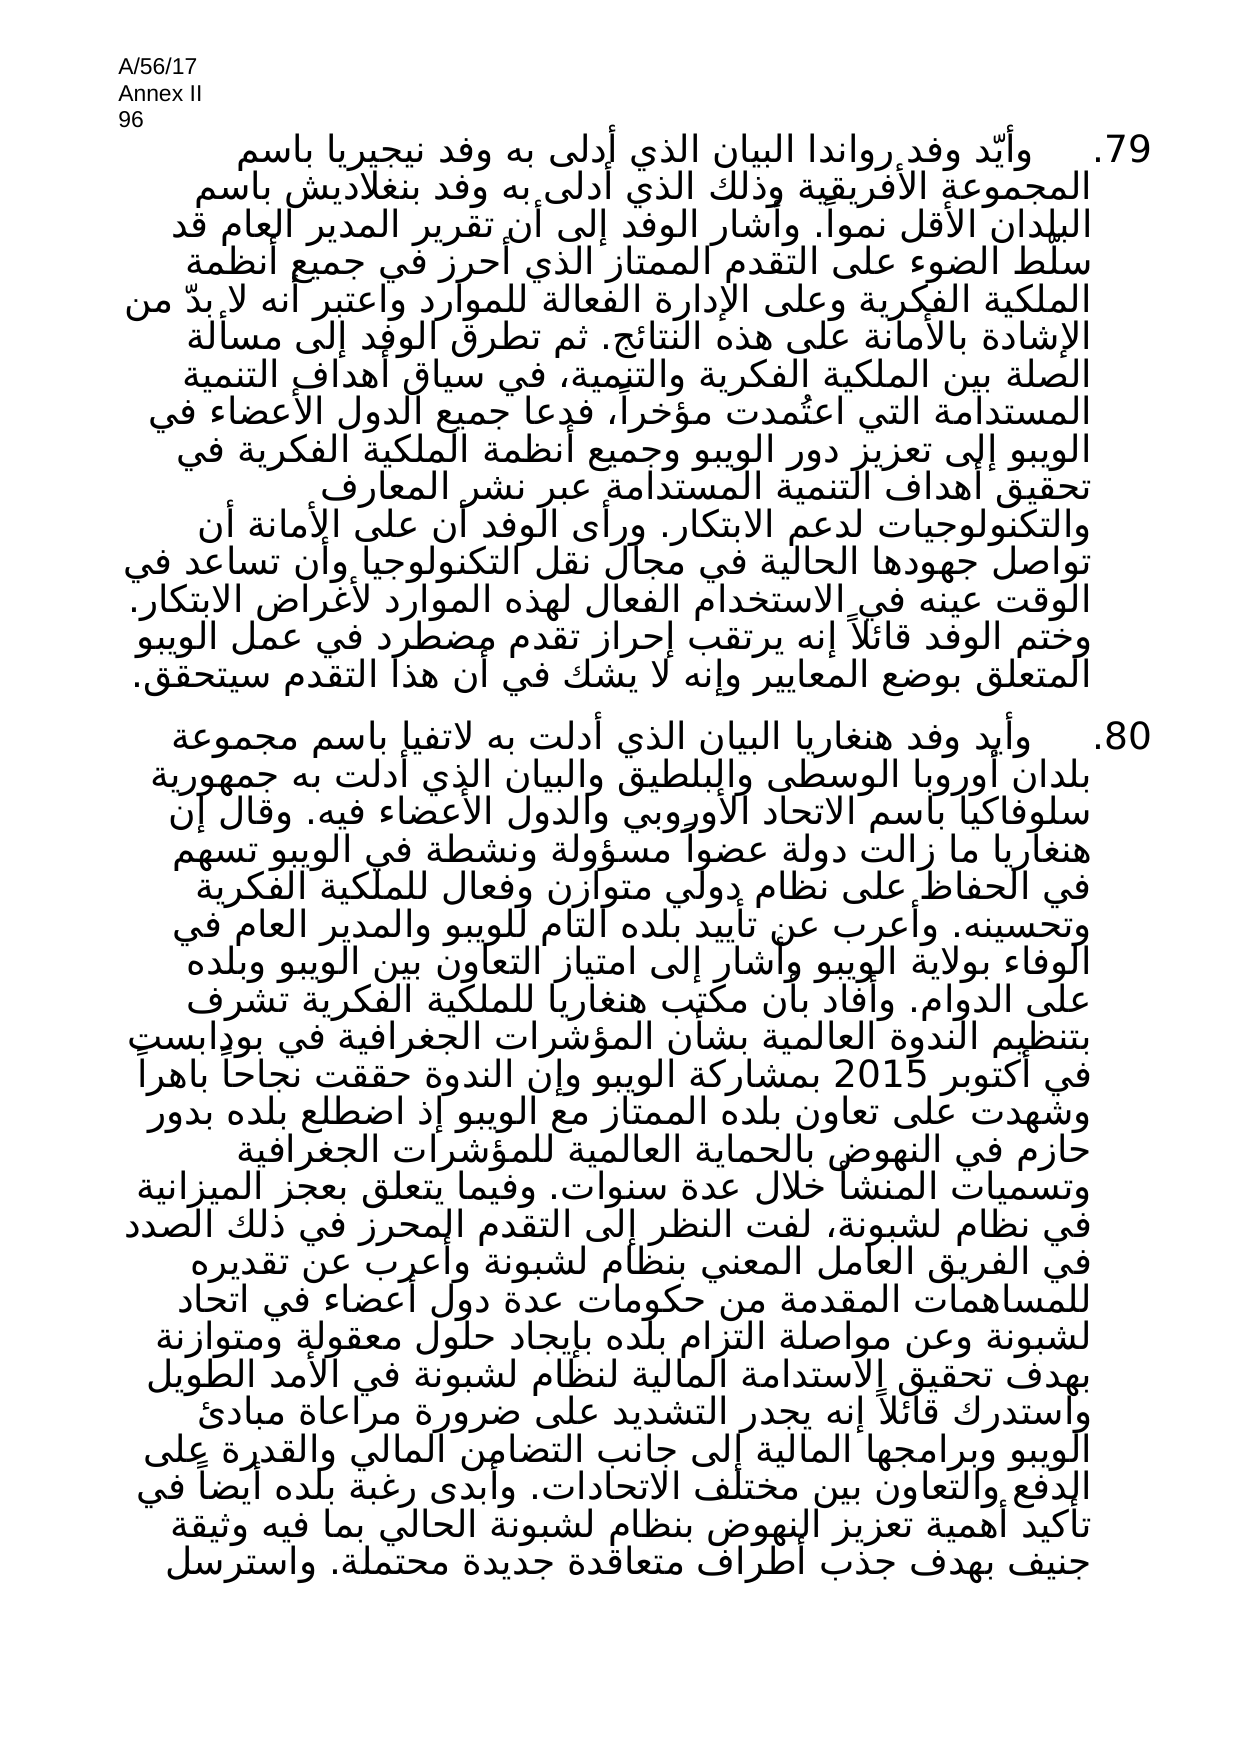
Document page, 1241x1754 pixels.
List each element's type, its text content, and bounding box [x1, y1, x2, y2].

text وأيّد وفد رواندا البيان الذي أدلى به وفد نيجيريا باسم المجموعة الأفريقية وذلك الذي أدلى به وفد بنغلاديش باسم البلدان الأقل نمواً. وأشار الوفد إلى أن تقرير المدير العام قد سلّط الضوء على التقدم الممتاز الذي أحرز في جميع أنظمة الملكية الفكرية وعلى الإدارة الفعالة للموارد واعتبر أنه لا بدّ من الإشادة بالأمانة على هذه النتائج. ثم تطرق الوفد إلى مسألة الصلة بين الملكية الفكرية والتنمية، في سياق أهداف التنمية المستدامة التي اعتُمدت مؤخراً، فدعا جميع الدول الأعضاء في الويبو إلى تعزيز دور الويبو وجميع أنظمة الملكية الفكرية في تحقيق أهداف التنمية المستدامة عبر نشر المعارف والتكنولوجيات لدعم الابتكار. ورأى الوفد أن على الأمانة أن تواصل جهودها الحالية في مجال نقل التكنولوجيا وأن تساعد في الوقت عينه في الاستخدام الفعال لهذه الموارد لأغراض الابتكار. وختم الوفد قائلاً إنه يرتقب إحراز تقدم مضطرد في عمل الويبو المتعلق بوضع المعايير وإنه لا يشك في أن هذا التقدم سيتحقق. [118, 132, 1092, 695]
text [118, 720, 1092, 1582]
